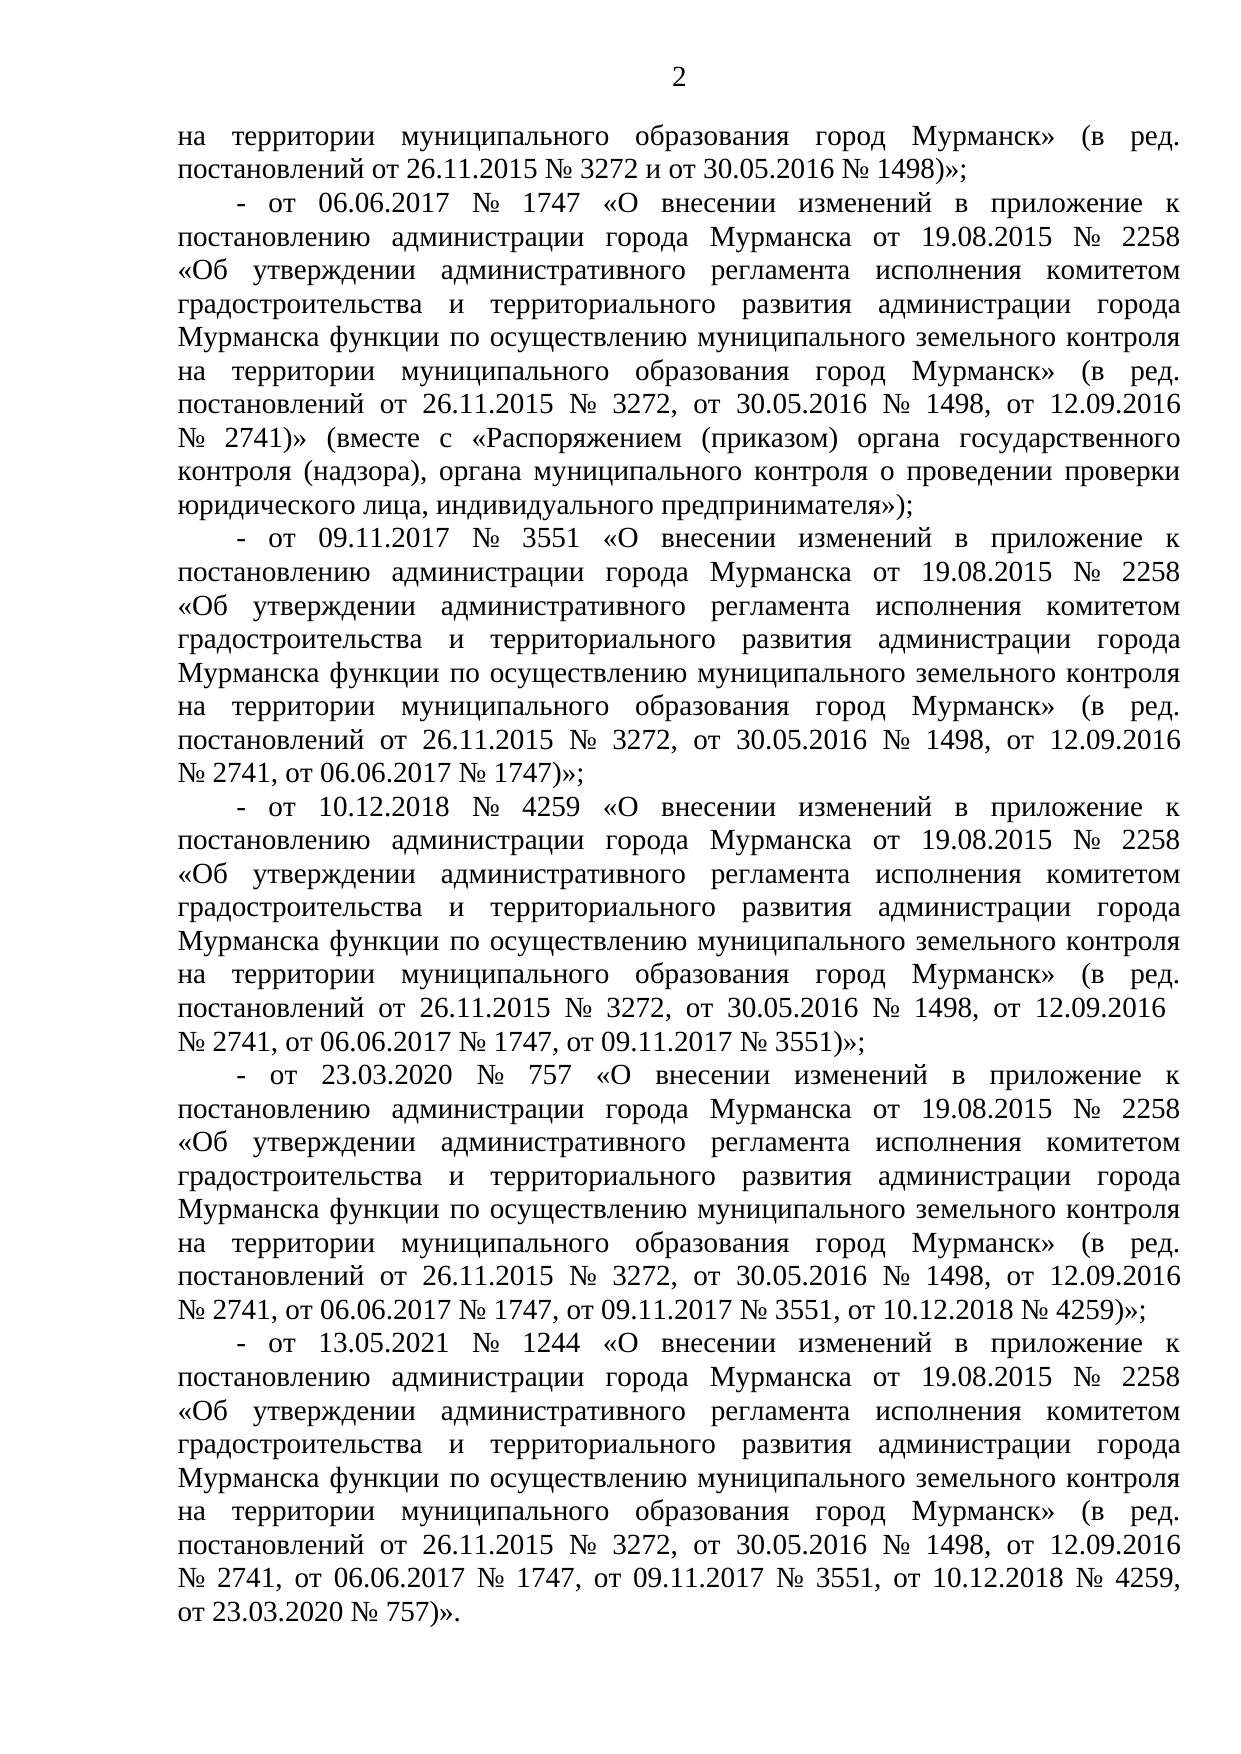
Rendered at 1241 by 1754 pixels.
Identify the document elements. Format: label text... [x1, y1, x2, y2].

text - от 09.11.2017 № 3551 «О внесении изменений в приложение к постановлению администрации города Мурманска от 19.08.2015 № 2258 «Об утверждении административного регламента исполнения комитетом градостроительства и территориального развития администрации города Мурманска функции по осуществлению муниципального земельного контроля на территории муниципального образования город Мурманск» (в ред. постановлений от 26.11.2015 № 3272, от 30.05.2016 № 1498, от 12.09.2016 № 2741, от 06.06.2017 № 1747)»; [177, 521, 1181, 789]
text - от 23.03.2020 № 757 «О внесении изменений в приложение к постановлению администрации города Мурманска от 19.08.2015 № 2258 «Об утверждении административного регламента исполнения комитетом градостроительства и территориального развития администрации города Мурманска функции по осуществлению муниципального земельного контроля на территории муниципального образования город Мурманск» (в ред. постановлений от 26.11.2015 № 3272, от 30.05.2016 № 1498, от 12.09.2016 № 2741, от 06.06.2017 № 1747, от 09.11.2017 № 3551, от 10.12.2018 № 4259)»; [177, 1057, 1181, 1326]
text - от 13.05.2021 № 1244 «О внесении изменений в приложение к постановлению администрации города Мурманска от 19.08.2015 № 2258 «Об утверждении административного регламента исполнения комитетом градостроительства и территориального развития администрации города Мурманска функции по осуществлению муниципального земельного контроля на территории муниципального образования город Мурманск» (в ред. постановлений от 26.11.2015 № 3272, от 30.05.2016 № 1498, от 12.09.2016 № 2741, от 06.06.2017 № 1747, от 09.11.2017 № 3551, от 10.12.2018 № 4259, от 23.03.2020 № 757)». [177, 1326, 1181, 1627]
text - от 10.12.2018 № 4259 «О внесении изменений в приложение к постановлению администрации города Мурманска от 19.08.2015 № 2258 «Об утверждении административного регламента исполнения комитетом градостроительства и территориального развития администрации города Мурманска функции по осуществлению муниципального земельного контроля на территории муниципального образования город Мурманск» (в ред. постановлений от 26.11.2015 № 3272, от 30.05.2016 № 1498, от 12.09.2016 № 2741, от 06.06.2017 № 1747, от 09.11.2017 № 3551)»; [177, 789, 1181, 1057]
text - от 06.06.2017 № 1747 «О внесении изменений в приложение к постановлению администрации города Мурманска от 19.08.2015 № 2258 «Об утверждении административного регламента исполнения комитетом градостроительства и территориального развития администрации города Мурманска функции по осуществлению муниципального земельного контроля на территории муниципального образования город Мурманск» (в ред. постановлений от 26.11.2015 № 3272, от 30.05.2016 № 1498, от 12.09.2016 № 2741)» (вместе с «Распоряжением (приказом) органа государственного контроля (надзора), органа муниципального контроля о проведении проверки юридического лица, индивидуального предпринимателя»); [177, 185, 1181, 521]
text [177, 118, 1181, 185]
